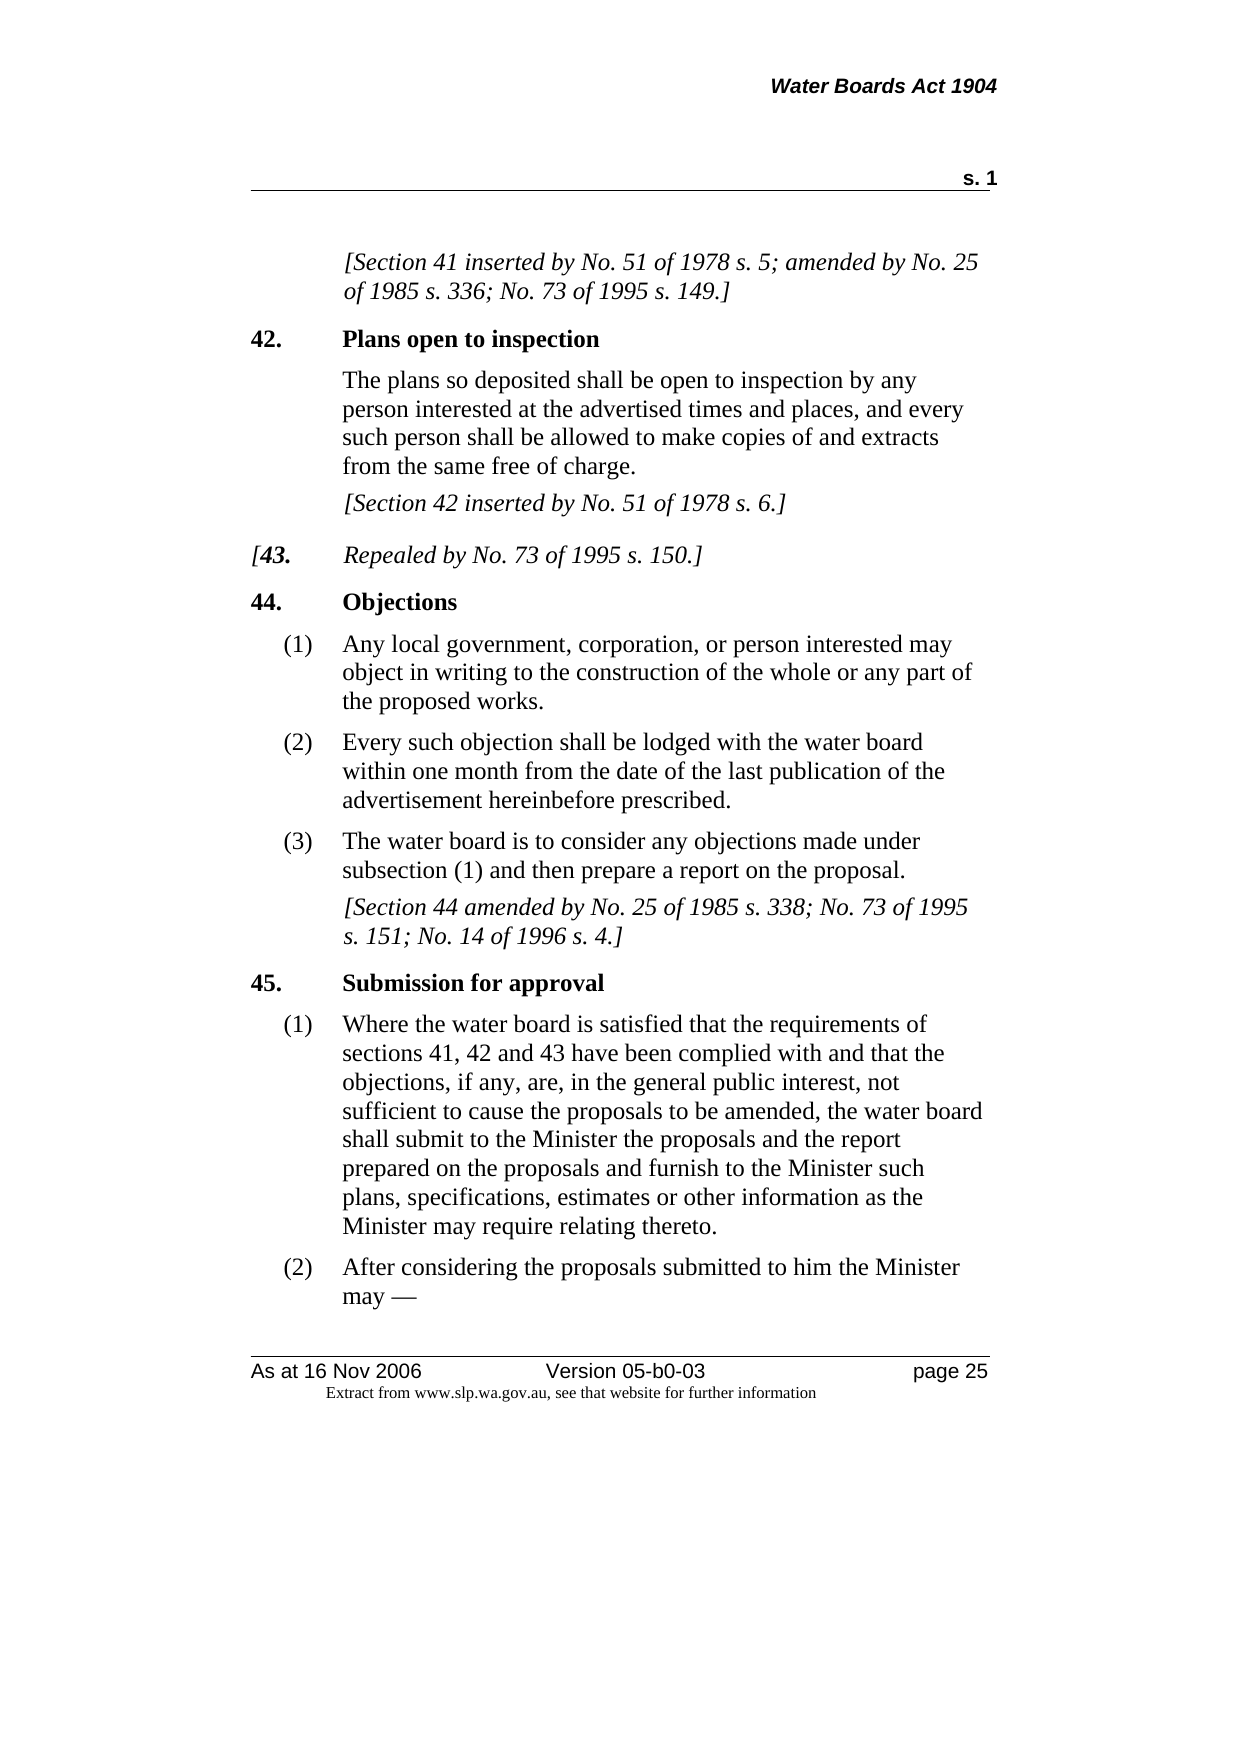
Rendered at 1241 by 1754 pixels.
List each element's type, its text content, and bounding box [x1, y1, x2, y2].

text [Section 42 inserted by No. 51 of 1978 s. 6.] [251, 488, 990, 517]
text (1) Where the water board is satisfied that the requirements of sections 41, 42 and 43 have been complied with and that the objections, if any, are, in the general public interest, not sufficient to cause the proposals to be amended, the water board shall submit to the Minister the proposals and the report prepared on the proposals and furnish to the Minister such plans, specifications, estimates or other information as the Minister may require relating thereto. [251, 1009, 990, 1239]
text (1) Any local government, corporation, or person interested may object in writing to the construction of the whole or any part of the proposed works. [251, 629, 990, 715]
subtitle 44. Objections [251, 587, 990, 616]
text (2) Every such objection shall be lodged with the water board within one month from the date of the last publication of the advertisement hereinbefore prescribed. [251, 727, 990, 814]
text The plans so deposited shall be open to inspection by any person interested at the advertised times and places, and every such person shall be allowed to make copies of and extracts from the same free of charge. [251, 365, 990, 480]
subtitle 42. Plans open to inspection [251, 324, 990, 352]
text (2) After considering the proposals submitted to him the Minister may — [251, 1252, 990, 1309]
text (3) The water board is to consider any objections made under subsection (1) and then prepare a report on the proposal. [251, 826, 990, 884]
text [Section 44 amended by No. 25 of 1985 s. 338; No. 73 of 1995 s. 151; No. 14 of 1996 s. 4.] [251, 892, 990, 949]
subtitle 45. Submission for approval [251, 968, 990, 997]
text [Section 41 inserted by No. 51 of 1978 s. 5; amended by No. 25 of 1985 s. 336; No. 73 of 1995 s. 149.] [251, 247, 990, 305]
text [43. Repealed by No. 73 of 1995 s. 150.] [251, 540, 990, 569]
